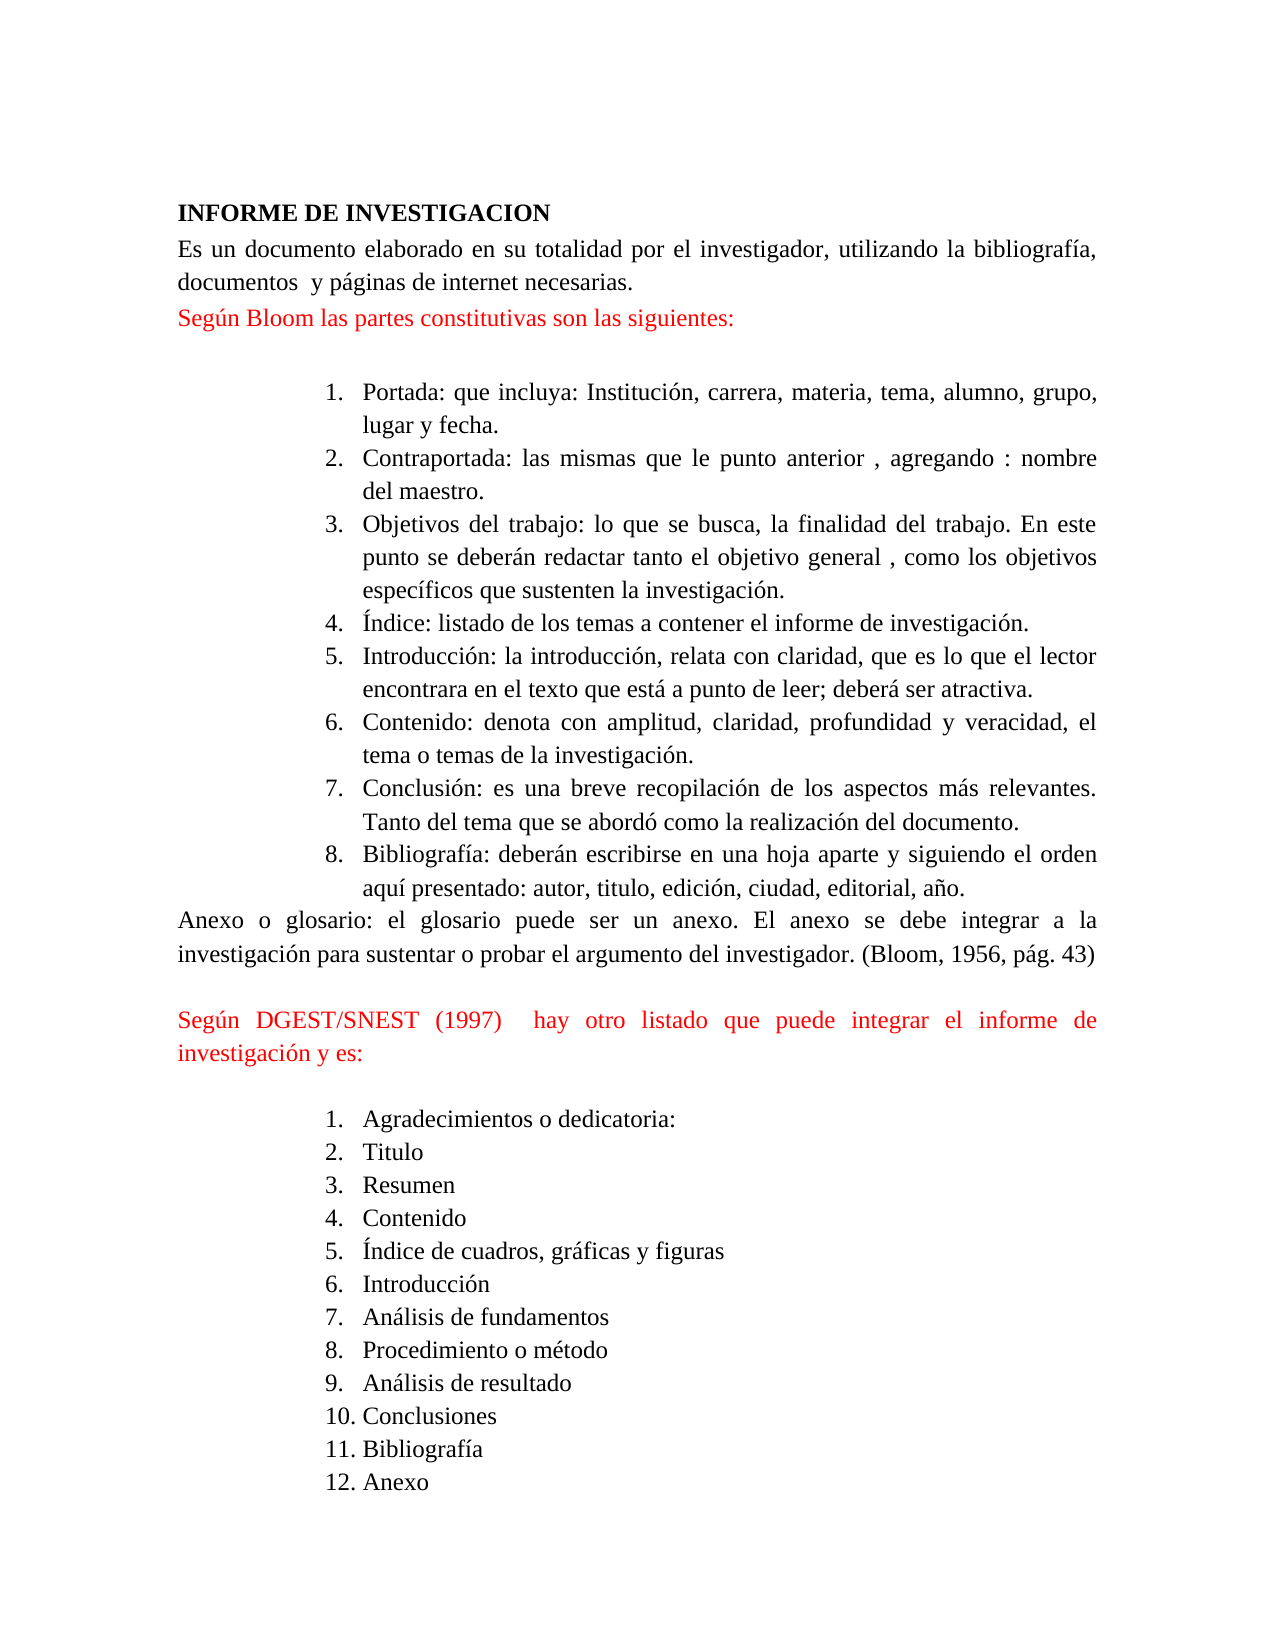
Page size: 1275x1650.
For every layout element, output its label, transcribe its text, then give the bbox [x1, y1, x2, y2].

list Índice: listado de los temas a contener el informe de investigación. [325, 608, 1098, 637]
list Análisis de fundamentos [325, 1302, 1098, 1331]
list Anexo [325, 1467, 1098, 1496]
list Contraportada: las mismas que le punto anterior , agregando : nombre del maestro. [325, 443, 1098, 505]
text Según Bloom las partes constitutivas son las siguientes: [177, 303, 1098, 332]
list Resumen [325, 1170, 1098, 1198]
list Anexo o glosario: el glosario puede ser un anexo. El anexo se debe integrar a la investigación para sustentar o probar el argumento del investigador. [177, 906, 1098, 967]
list Introducción [325, 1269, 1098, 1298]
list Introducción: la introducción, relata con claridad, que es lo que el lector encontrara en el texto que está a punto de leer; deberá ser atractiva. [325, 641, 1098, 703]
list Agradecimientos o dedicatoria: [325, 1104, 1098, 1132]
list Bibliografía [325, 1434, 1098, 1463]
list Según DGEST/SNEST (1997) hay otro listado que puede integrar el informe de investigación y es: [177, 1005, 1098, 1066]
list Titulo [325, 1137, 1098, 1166]
list Contenido [325, 1203, 1098, 1232]
list Procedimiento o método [325, 1335, 1098, 1364]
list Portada: que incluya: Institución, carrera, materia, tema, alumno, grupo, lugar y fecha. [325, 377, 1098, 439]
list Conclusiones [325, 1401, 1098, 1430]
list Contenido: denota con amplitud, claridad, profundidad y veracidad, el tema o temas de la investigación. [325, 707, 1098, 769]
subtitle INFORME DE INVESTIGACION [177, 198, 1098, 226]
list Conclusión: es una breve recopilación de los aspectos más relevantes. Tanto del tema que se abordó como la realización del documento. [325, 773, 1098, 835]
list Bibliografía: deberán escribirse en una hoja aparte y siguiendo el orden aquí presentado: autor, titulo, edición, ciudad, editorial, año. [325, 839, 1098, 901]
text Es un documento elaborado en su totalidad por el investigador, utilizando la bibliografía, documentos y páginas de internet necesarias. [177, 234, 1098, 296]
list Objetivos del trabajo: lo que se busca, la finalidad del trabajo. En este punto se deberán redactar tanto el objetivo general , como los objetivos específicos que sustenten la investigación. [325, 509, 1098, 604]
list Análisis de resultado [325, 1368, 1098, 1397]
list Índice de cuadros, gráficas y figuras [325, 1236, 1098, 1264]
